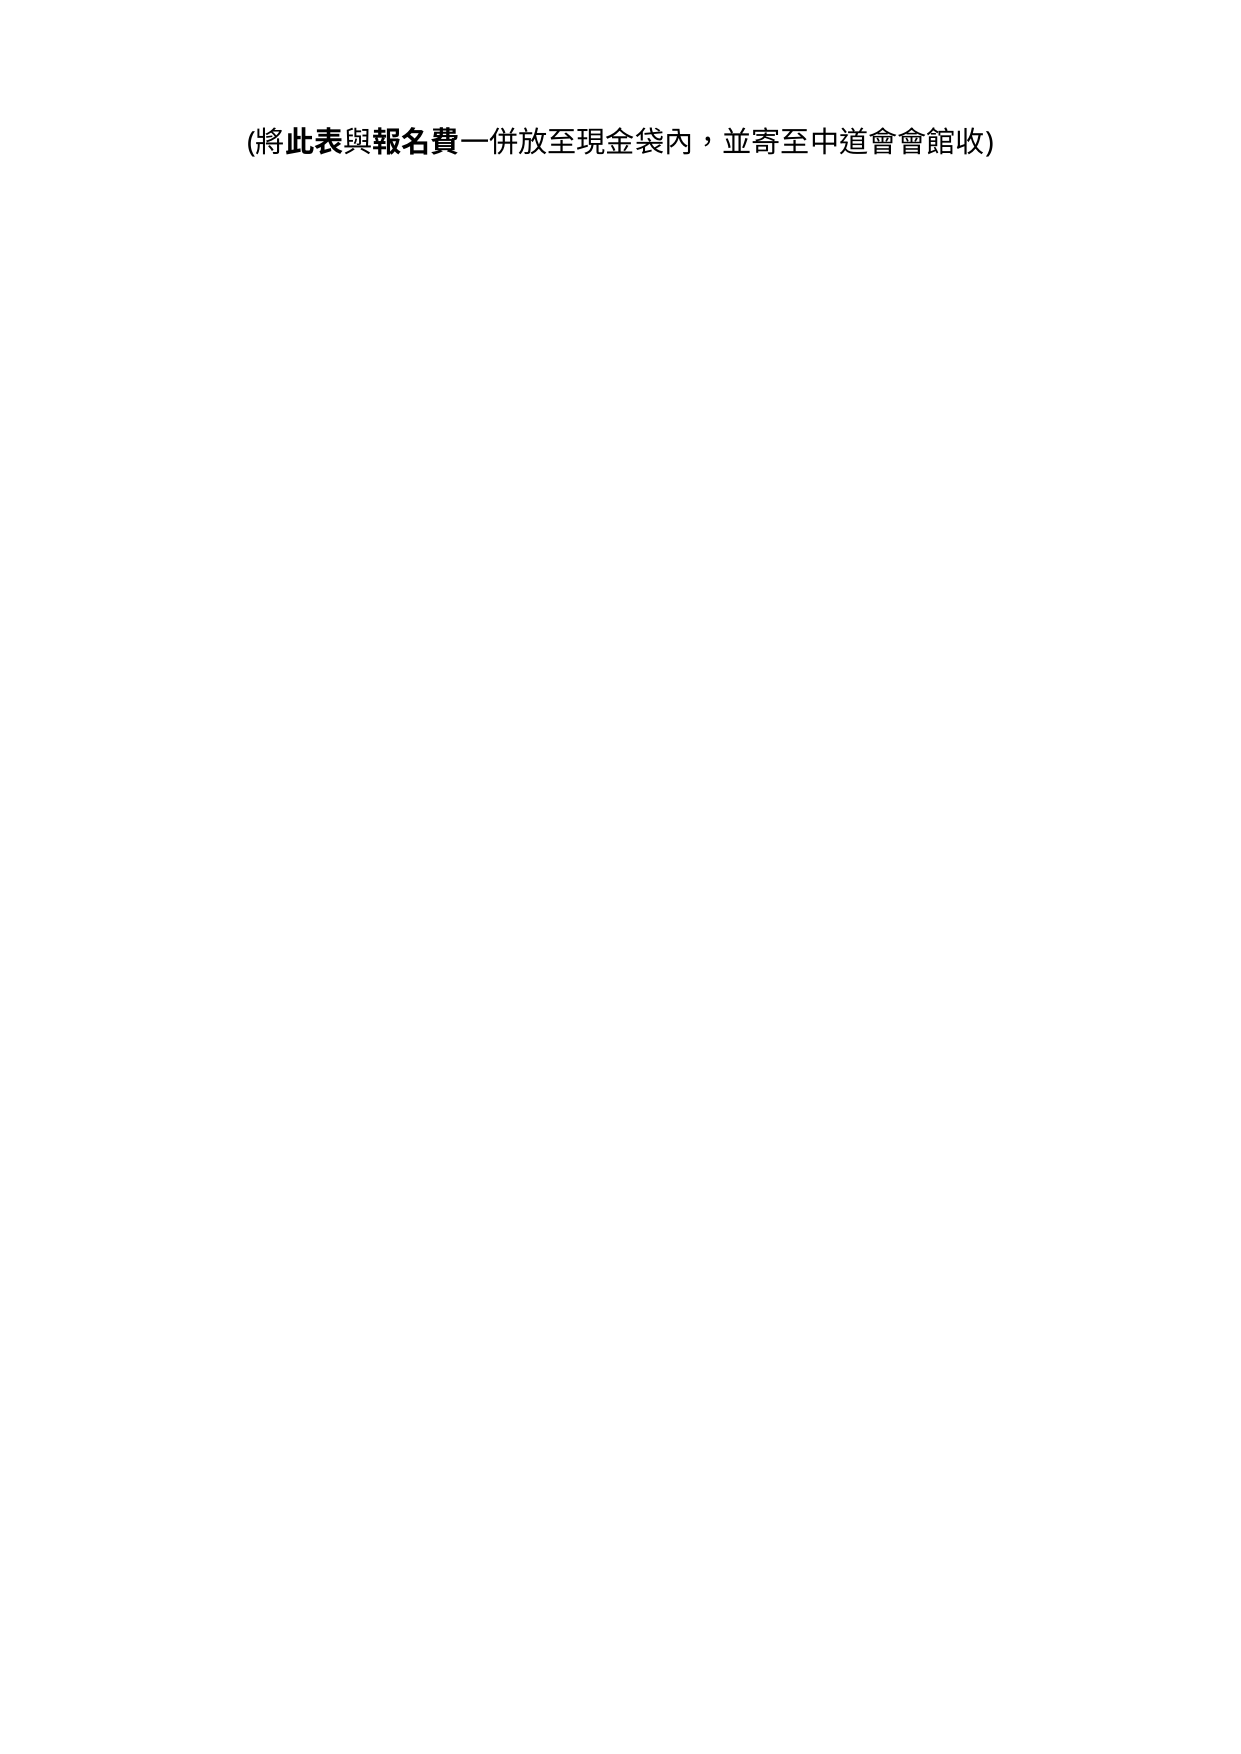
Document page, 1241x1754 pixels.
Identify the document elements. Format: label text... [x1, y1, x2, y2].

text (將此表與報名費一併放至現金袋內，並寄至中道會會館收) [187, 118, 1053, 161]
